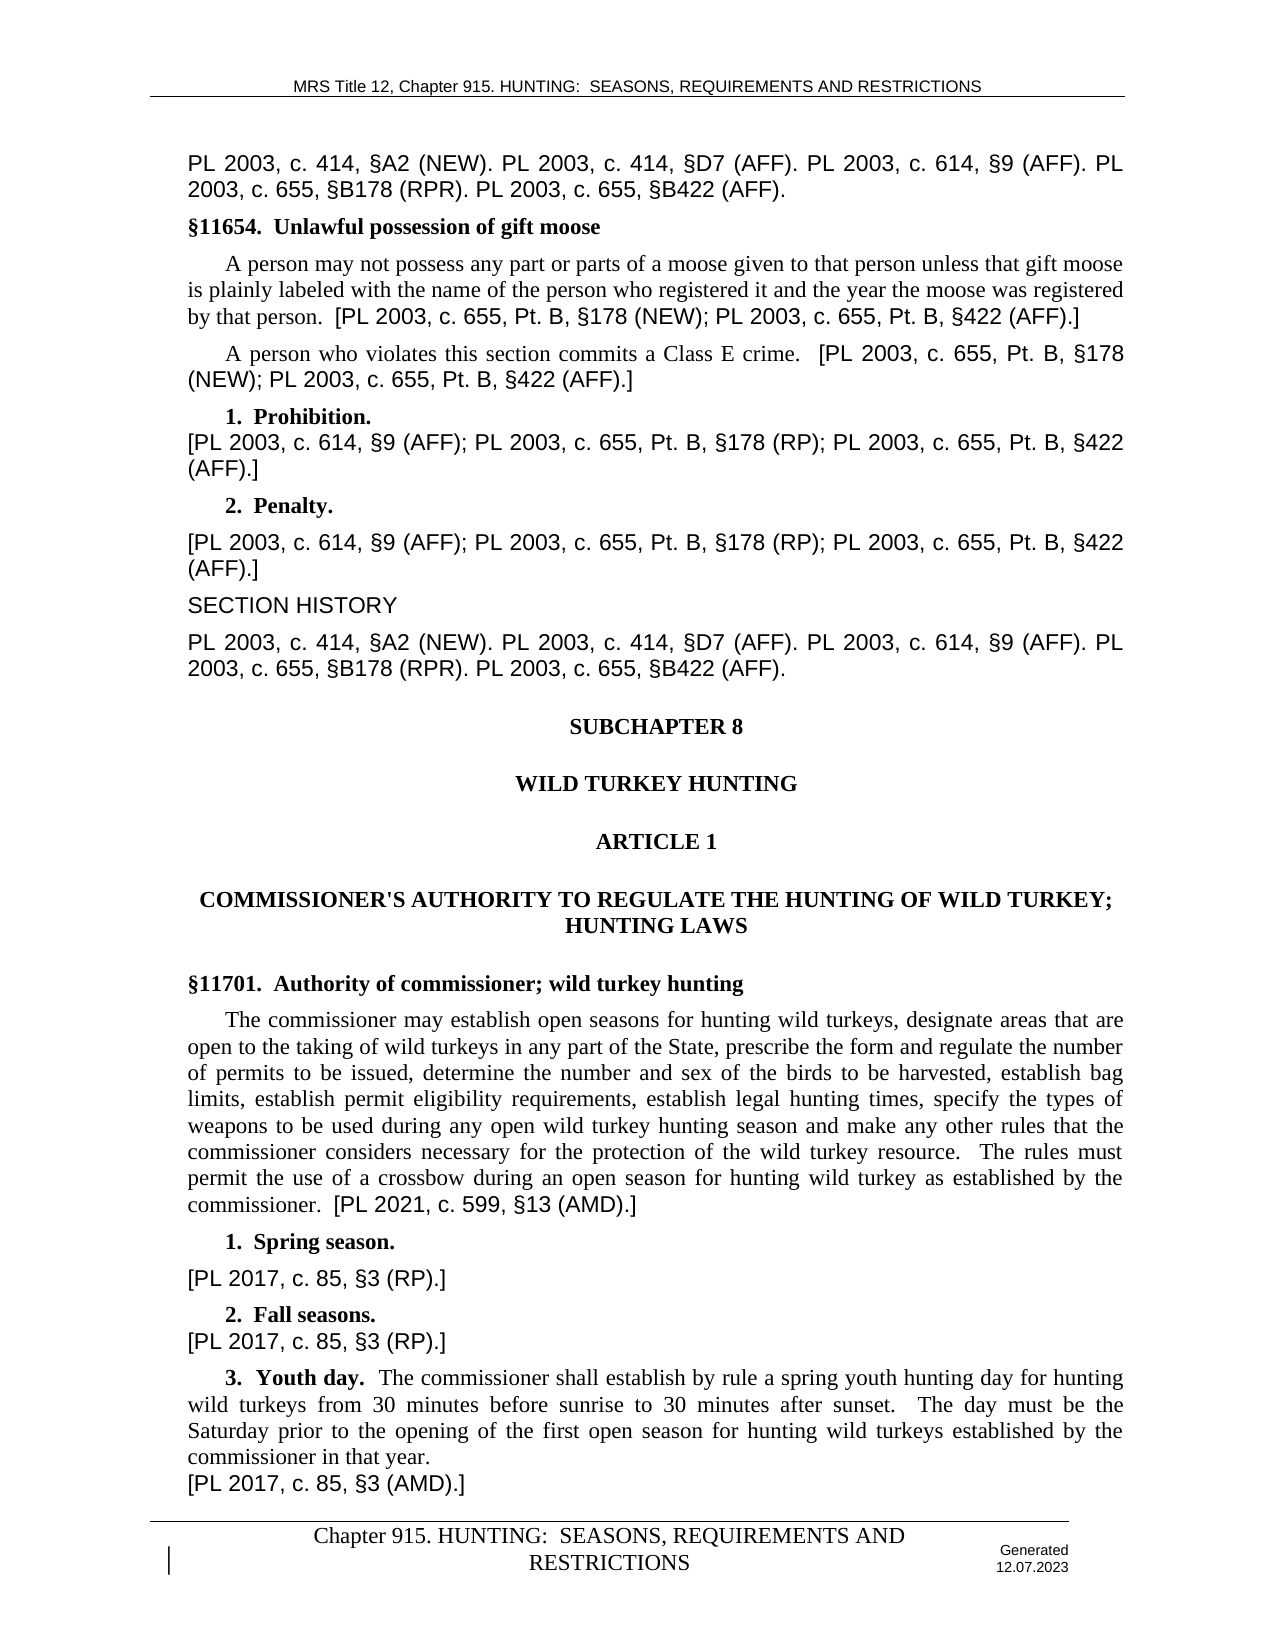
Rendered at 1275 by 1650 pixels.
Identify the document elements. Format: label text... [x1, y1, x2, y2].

text A person who violates this section commits a Class E crime. [PL 2003, c. 655, Pt. B, §178 (NEW); PL 2003, c. 655, Pt. B, §422 (AFF).] [187, 339, 1125, 392]
text 1. Spring season. [187, 1228, 1125, 1254]
text SUBCHAPTER 8 [187, 713, 1125, 739]
text [PL 2017, c. 85, §3 (RP).] [187, 1264, 1125, 1291]
text The commissioner may establish open seasons for hunting wild turkeys, designate areas that are open to the taking of wild turkeys in any part of the State, prescribe the form and regulate the number of permits to be issued, determine the number and sex of the birds to be harvested, establish bag limits, establish permit eligibility requirements, establish legal hunting times, specify the types of weapons to be used during any open wild turkey hunting season and make any other rules that the commissioner considers necessary for the protection of the wild turkey resource. The rules must permit the use of a crossbow during an open season for hunting wild turkey as established by the commissioner. [PL 2021, c. 599, §13 (AMD).] [187, 1006, 1125, 1217]
text PL 2003, c. 414, §A2 (NEW). PL 2003, c. 414, §D7 (AFF). PL 2003, c. 614, §9 (AFF). PL 2003, c. 655, §B178 (RPR). PL 2003, c. 655, §B422 (AFF). [187, 629, 1125, 682]
text 2. Fall seasons. [187, 1301, 1125, 1328]
text 3. Youth day. The commissioner shall establish by rule a spring youth hunting day for hunting wild turkeys from 30 minutes before sunrise to 30 minutes after sunset. The day must be the Saturday prior to the opening of the first open season for hunting wild turkeys established by the commissioner in that year. [187, 1364, 1125, 1470]
text 2. Penalty. [187, 492, 1125, 518]
text PL 2003, c. 414, §A2 (NEW). PL 2003, c. 414, §D7 (AFF). PL 2003, c. 614, §9 (AFF). PL 2003, c. 655, §B178 (RPR). PL 2003, c. 655, §B422 (AFF). [187, 150, 1125, 203]
text [PL 2003, c. 614, §9 (AFF); PL 2003, c. 655, Pt. B, §178 (RP); PL 2003, c. 655, Pt. B, §422 (AFF).] [187, 529, 1125, 582]
text [PL 2017, c. 85, §3 (RP).] [187, 1328, 1125, 1354]
text [PL 2017, c. 85, §3 (AMD).] [187, 1470, 1125, 1496]
text §11701. Authority of commissioner; wild turkey hunting [187, 969, 1125, 996]
text A person may not possess any part or parts of a moose given to that person unless that gift moose is plainly labeled with the name of the person who registered it and the year the moose was registered by that person. [PL 2003, c. 655, Pt. B, §178 (NEW); PL 2003, c. 655, Pt. B, §422 (AFF).] [187, 250, 1125, 329]
text ARTICLE 1 [187, 828, 1125, 854]
text §11654. Unlawful possession of gift moose [187, 213, 1125, 239]
text WILD TURKEY HUNTING [187, 770, 1125, 797]
text [PL 2003, c. 614, §9 (AFF); PL 2003, c. 655, Pt. B, §178 (RP); PL 2003, c. 655, Pt. B, §422 (AFF).] [187, 429, 1125, 482]
text SECTION HISTORY [187, 592, 1125, 618]
text COMMISSIONER'S AUTHORITY TO REGULATE THE HUNTING OF WILD TURKEY; HUNTING LAWS [187, 886, 1125, 938]
text 1. Prohibition. [187, 403, 1125, 429]
